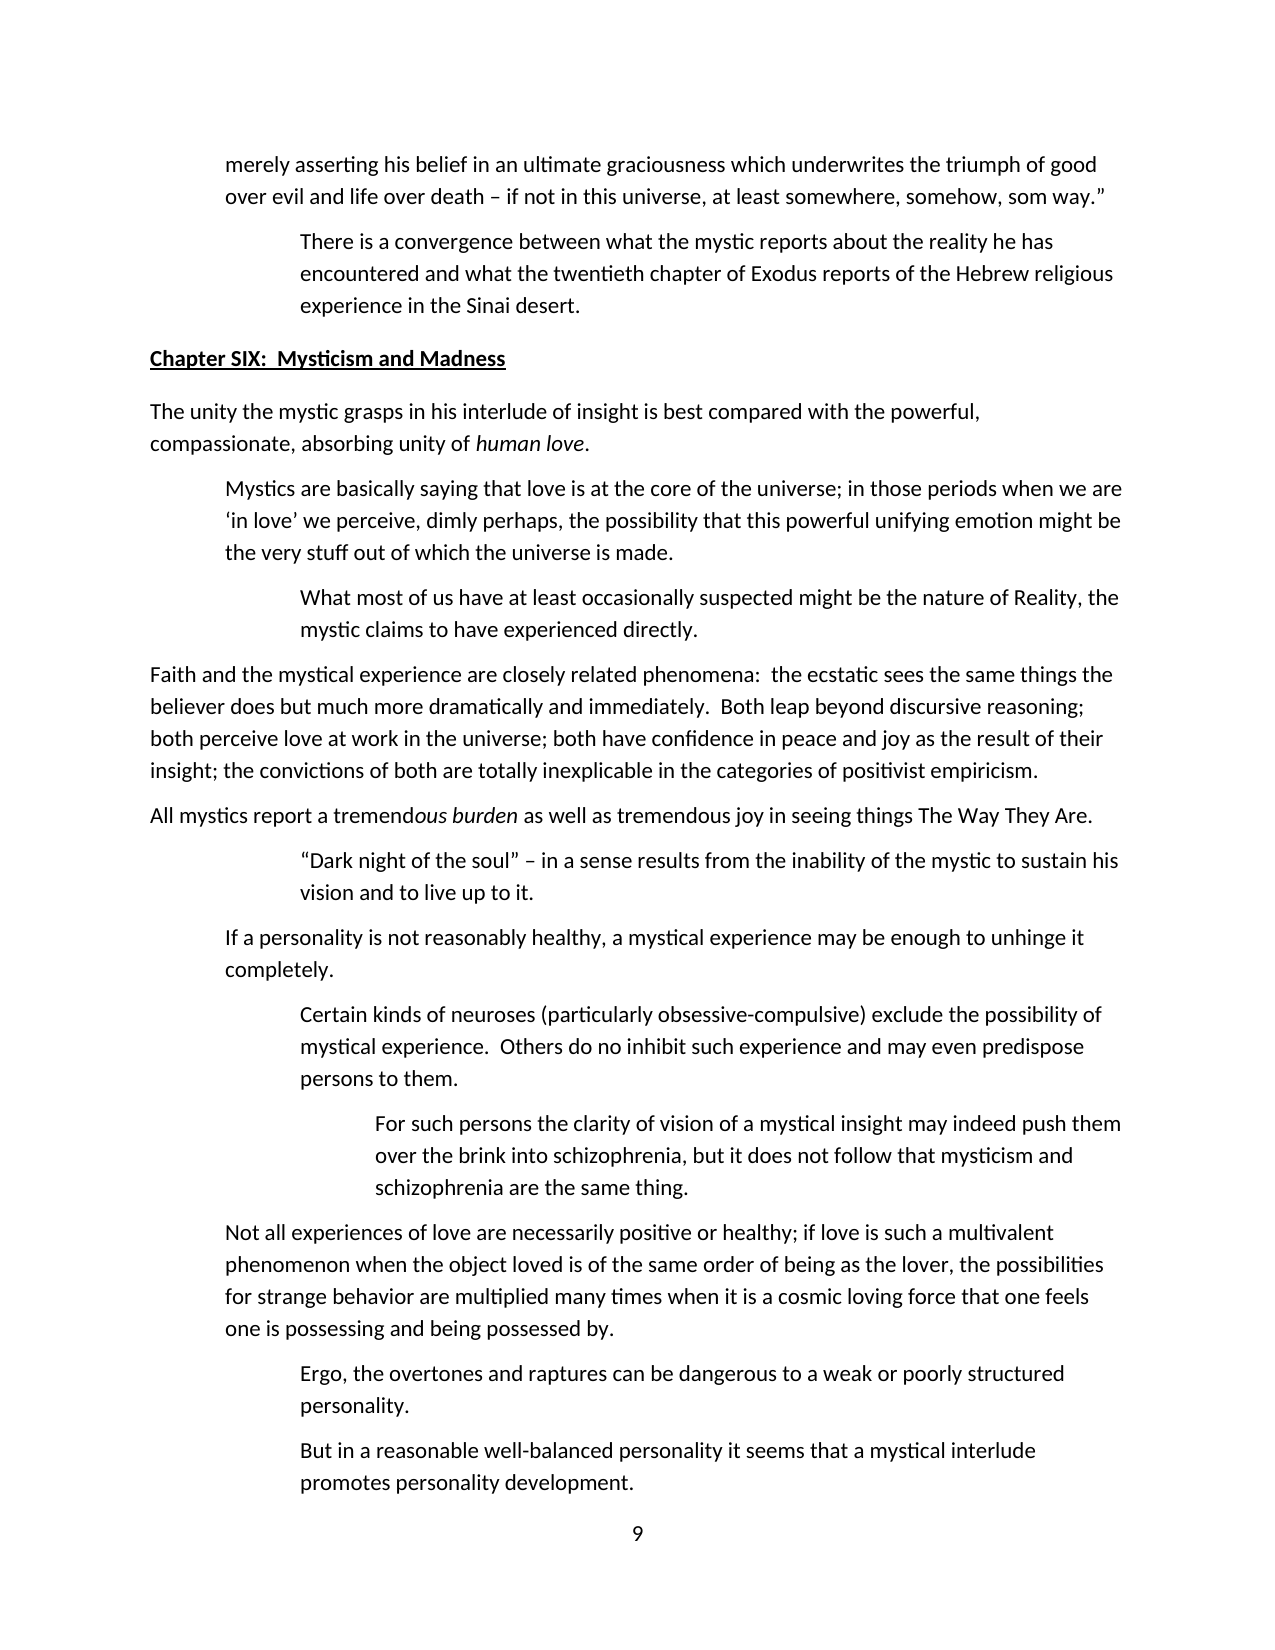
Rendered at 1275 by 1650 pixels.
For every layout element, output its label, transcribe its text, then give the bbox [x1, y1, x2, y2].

text Chapter SIX: Mysticism and Madness [150, 344, 1125, 372]
text For such persons the clarity of vision of a mystical insight may indeed push them over the brink into schizophrenia, but it does not follow that mysticism and schizophrenia are the same thing. [375, 1109, 1125, 1201]
text Mystics are basically saying that love is at the core of the universe; in those periods when we are ‘in love’ we perceive, dimly perhaps, the possibility that this powerful unifying emotion might be the very stuff out of which the universe is made. [225, 474, 1125, 567]
text All mystics report a tremendous burden as well as tremendous joy in seeing things The Way They Are. [150, 801, 1125, 829]
text But in a reasonable well-balanced personality it seems that a mystical interlude promotes personality development. [300, 1436, 1125, 1496]
text “Dark night of the soul” – in a sense results from the inability of the mystic to sustain his vision and to live up to it. [300, 846, 1125, 906]
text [225, 150, 1125, 210]
text Ergo, the overtones and raptures can be dangerous to a weak or poorly structured personality. [300, 1359, 1125, 1419]
text Certain kinds of neuroses (particularly obsessive-compulsive) exclude the possibility of mystical experience. Others do no inhibit such experience and may even predispose persons to them. [300, 1000, 1125, 1092]
text What most of us have at least occasionally suspected might be the nature of Reality, the mystic claims to have experienced directly. [300, 583, 1125, 643]
text The unity the mystic grasps in his interlude of insight is best compared with the powerful, compassionate, absorbing unity of human love. [150, 397, 1125, 457]
text If a personality is not reasonably healthy, a mystical experience may be enough to unhinge it completely. [225, 923, 1125, 983]
text There is a convergence between what the mystic reports about the reality he has encountered and what the twentieth chapter of Exodus reports of the Hebrew religious experience in the Sinai desert. [300, 227, 1125, 319]
text Not all experiences of love are necessarily positive or healthy; if love is such a multivalent phenomenon when the object loved is of the same order of being as the lover, the possibilities for strange behavior are multiplied many times when it is a cosmic loving force that one feels one is possessing and being possessed by. [225, 1218, 1125, 1342]
text Faith and the mystical experience are closely related phenomena: the ecstatic sees the same things the believer does but much more dramatically and immediately. Both leap beyond discursive reasoning; both perceive love at work in the universe; both have confidence in peace and joy as the result of their insight; the convictions of both are totally inexplicable in the categories of positivist empiricism. [150, 660, 1125, 785]
